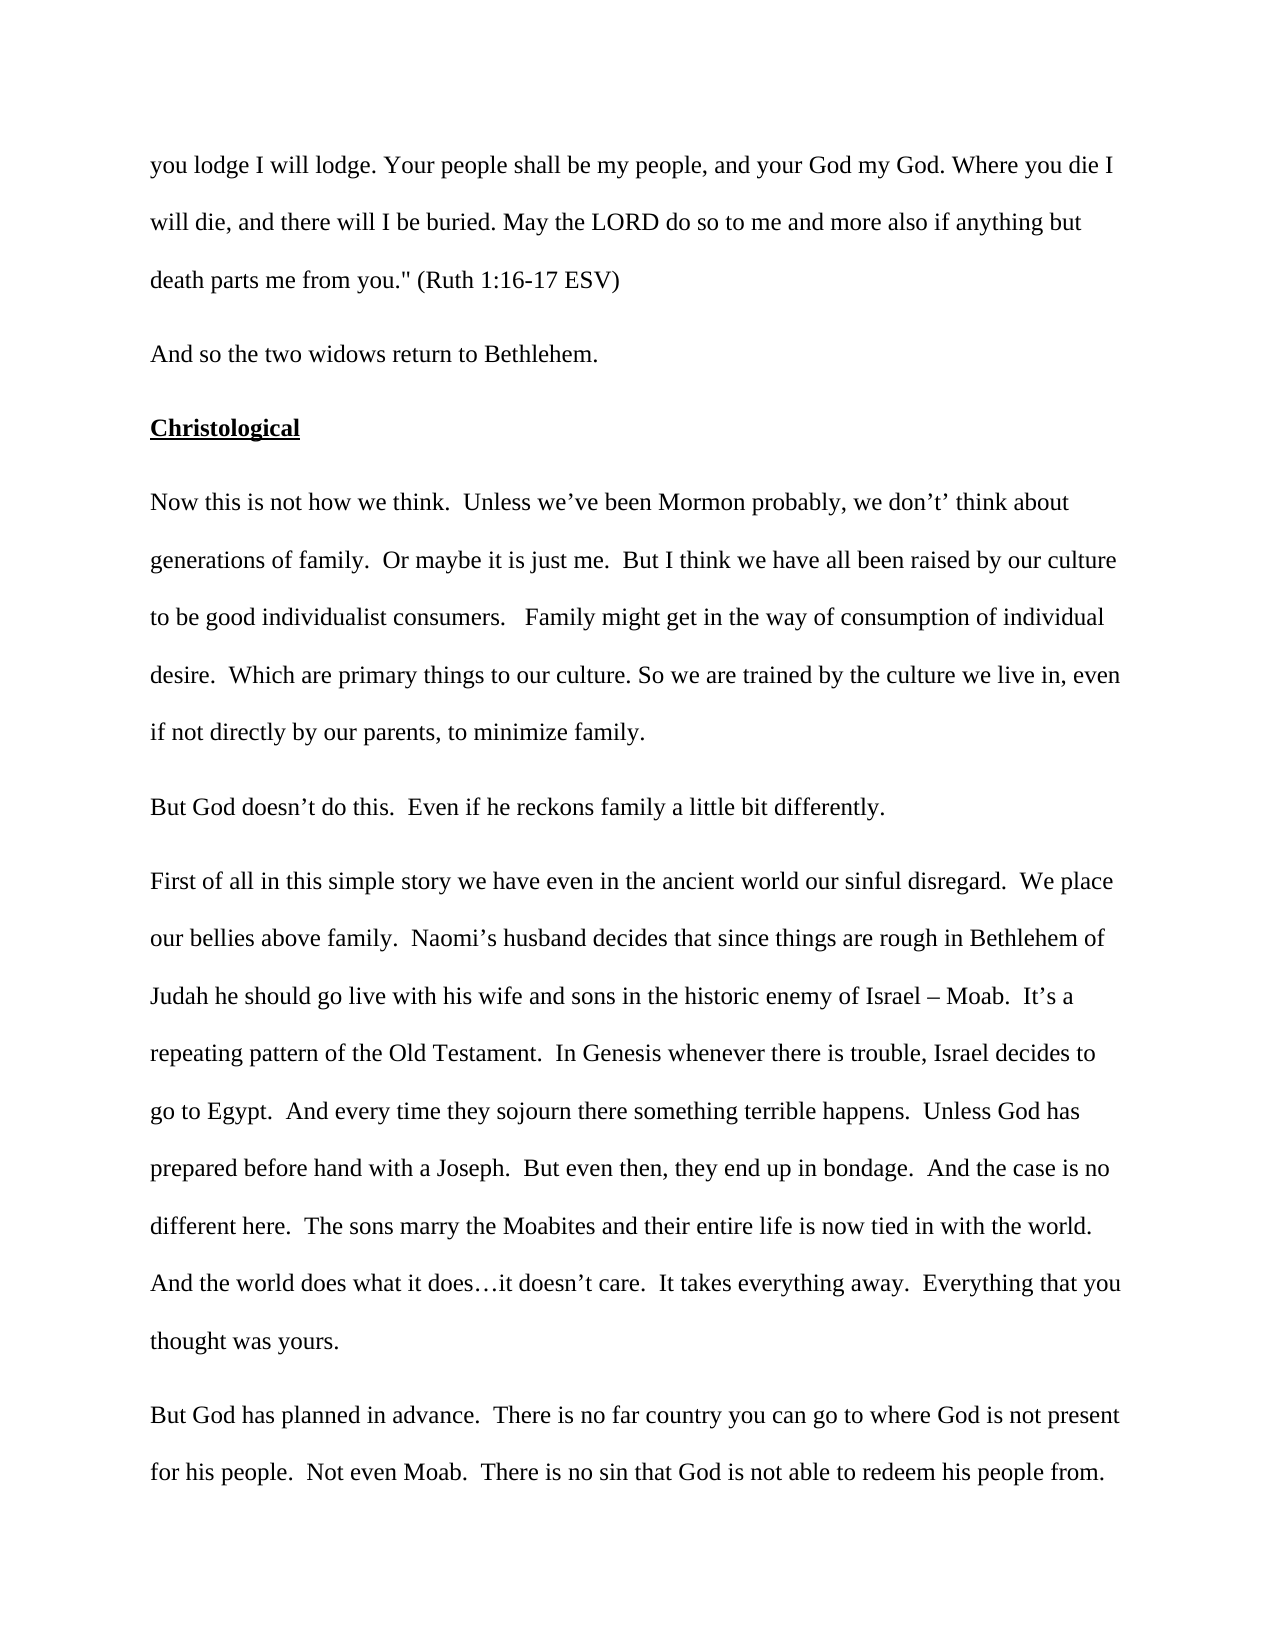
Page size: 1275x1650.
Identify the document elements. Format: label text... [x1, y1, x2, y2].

text Now this is not how we think. Unless we’ve been Mormon probably, we don’t’ think about generations of family. Or maybe it is just me. But I think we have all been raised by our culture to be good individualist consumers. Family might get in the way of consumption of individual desire. Which are primary things to our culture. So we are trained by the culture we live in, even if not directly by our parents, to minimize family. [150, 487, 1125, 746]
text And so the two widows return to Bethlehem. [150, 339, 1125, 368]
text But God doesn’t do this. Even if he reckons family a little bit differently. [150, 792, 1125, 820]
text But God has planned in advance. There is no far country you can go to where God is not present for his people. Not even Moab. There is no sin that God is not able to redeem his people from. [150, 1400, 1125, 1486]
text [150, 150, 1125, 294]
text First of all in this simple story we have even in the ancient world our sinful disregard. We place our bellies above family. Naomi’s husband decides that since things are rough in Bethlehem of Judah he should go live with his wife and sons in the historic enemy of Israel – Moab. It’s a repeating pattern of the Old Testament. In Genesis whenever there is trouble, Israel decides to go to Egypt. And every time they sojourn there something terrible happens. Unless God has prepared before hand with a Joseph. But even then, they end up in bondage. And the case is no different here. The sons marry the Moabites and their entire life is now tied in with the world. And the world does what it does…it doesn’t care. It takes everything away. Everything that you thought was yours. [150, 866, 1125, 1354]
text Christological [150, 413, 1125, 442]
